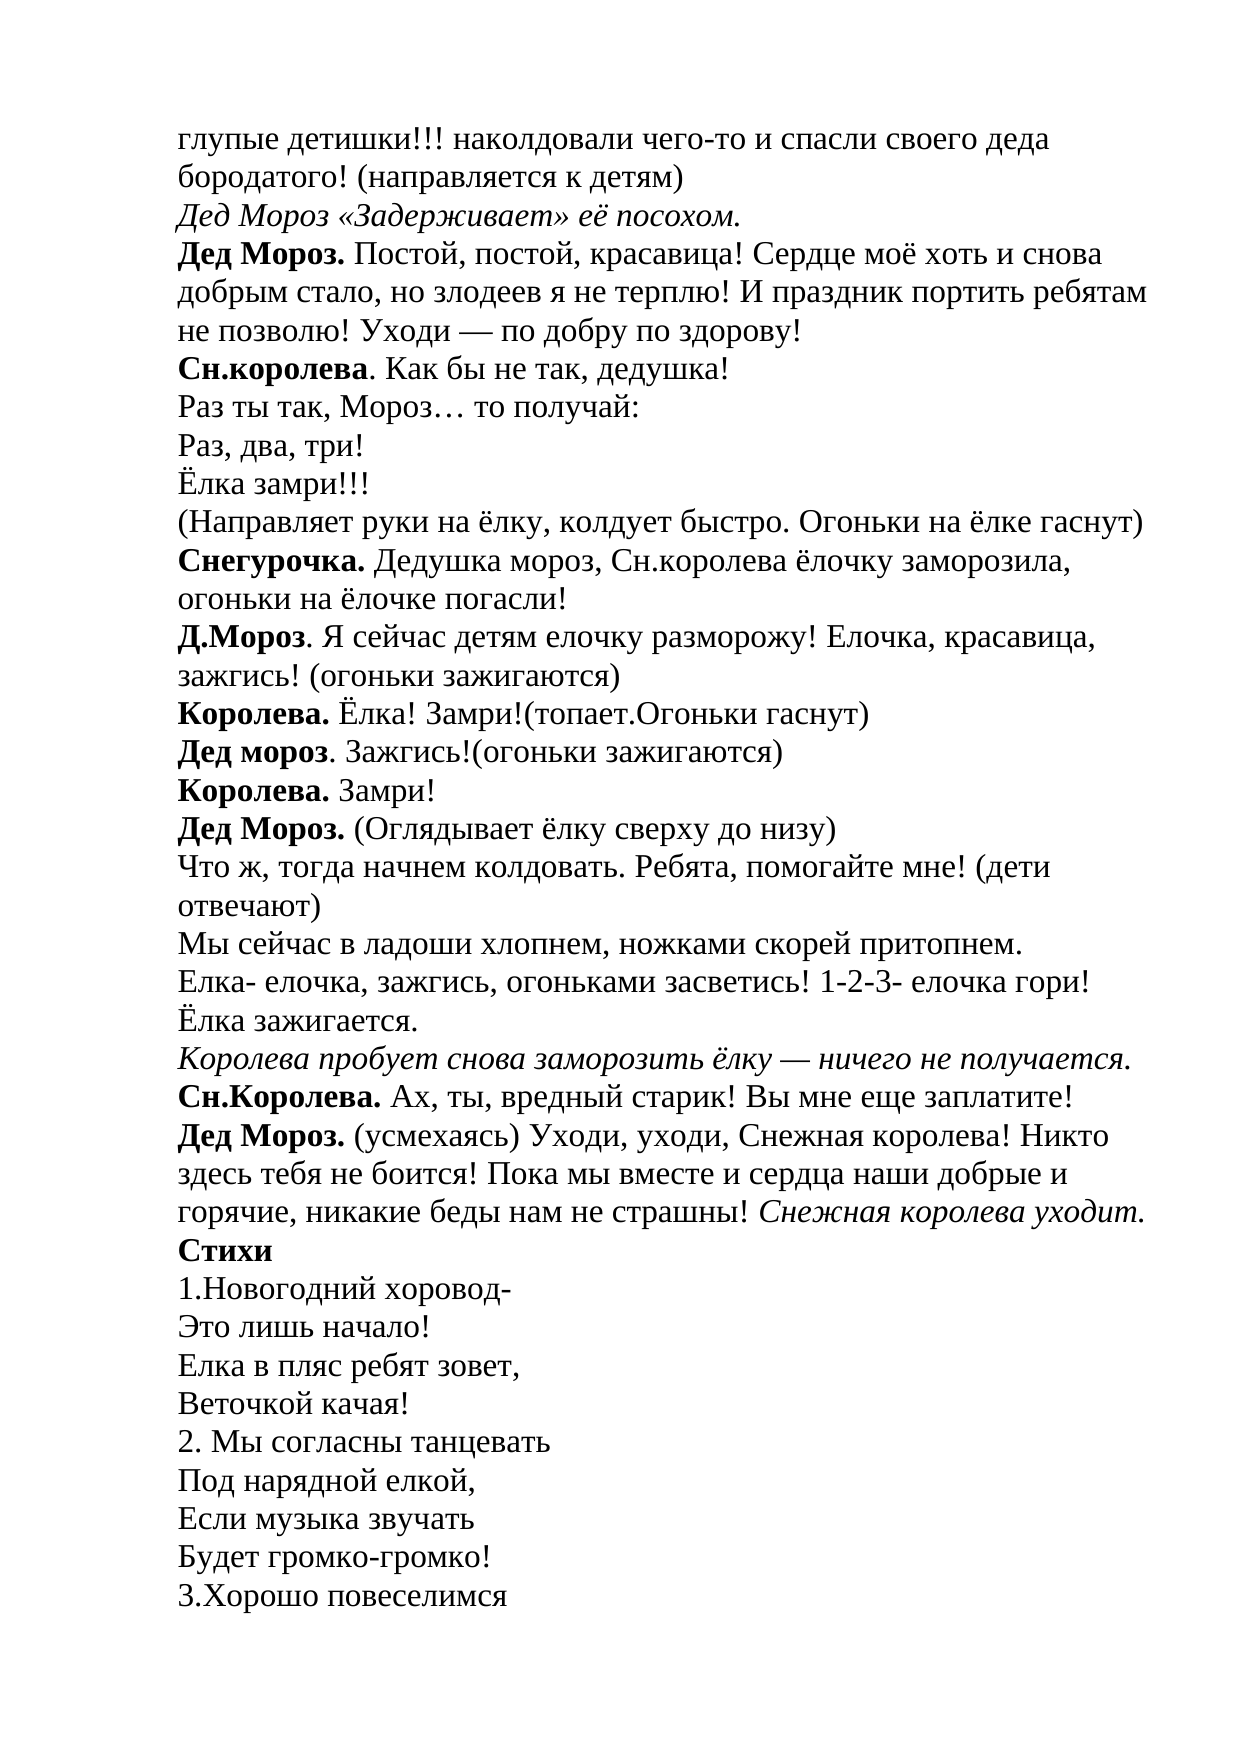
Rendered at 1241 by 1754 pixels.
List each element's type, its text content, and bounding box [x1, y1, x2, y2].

text Под нарядной елкой, [177, 1460, 1152, 1498]
text 3.Хорошо повеселимся [177, 1575, 1152, 1613]
text Веточкой качая! [177, 1383, 1152, 1421]
text Стихи [177, 1230, 1152, 1268]
text Ёлка замри!!! [177, 463, 1152, 501]
text (Направляет руки на ёлку, колдует быстро. Огоньки на ёлке гаснут) [177, 501, 1152, 540]
text Дед Мороз «Задерживает» её посохом. [177, 195, 1152, 233]
text Елка в пляс ребят зовет, [177, 1345, 1152, 1383]
text Снегурочка. Дедушка мороз, Сн.королева ёлочку заморозила, огоньки на ёлочке погасли! [177, 540, 1152, 616]
text Д.Мороз. Я сейчас детям елочку разморожу! Елочка, красавица, зажгись! (огоньки зажигаются) [177, 616, 1152, 693]
text Дед Мороз. (Оглядывает ёлку сверху до низу) [177, 808, 1152, 846]
text Дед мороз. Зажгись!(огоньки зажигаются) [177, 731, 1152, 770]
text Елка- елочка, зажгись, огоньками засветись! 1-2-3- елочка гори! Ёлка зажигается. [177, 961, 1152, 1038]
text Дед Мороз. (усмехаясь) Уходи, уходи, Снежная королева! Никто здесь тебя не боится! Пока мы вместе и сердца наши добрые и горячие, никакие беды нам не страшны! Снежная королева уходит. [177, 1115, 1152, 1230]
text Раз, два, три! [177, 425, 1152, 463]
text Это лишь начало! [177, 1306, 1152, 1345]
text Будет громко-громко! [177, 1536, 1152, 1575]
text 1.Новогодний хоровод- [177, 1268, 1152, 1306]
text Сн.королева. Как бы не так, дедушка! [177, 348, 1152, 386]
text Королева. Замри! [177, 770, 1152, 808]
text Раз ты так, Мороз… то получай: [177, 386, 1152, 425]
text Королева пробует снова заморозить ёлку — ничего не получается. [177, 1038, 1152, 1076]
text Если музыка звучать [177, 1498, 1152, 1536]
text Мы сейчас в ладоши хлопнем, ножками скорей притопнем. [177, 923, 1152, 961]
text Дед Мороз. Постой, постой, красавица! Сердце моё хоть и снова добрым стало, но злодеев я не терплю! И праздник портить ребятам не позволю! Уходи — по добру по здорову! [177, 233, 1152, 348]
text 2. Мы согласны танцевать [177, 1421, 1152, 1460]
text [177, 118, 1152, 195]
text Сн.Королева. Ах, ты, вредный старик! Вы мне еще заплатите! [177, 1076, 1152, 1115]
text Королева. Ёлка! Замри!(топает.Огоньки гаснут) [177, 693, 1152, 731]
text Что ж, тогда начнем колдовать. Ребята, помогайте мне! (дети отвечают) [177, 846, 1152, 923]
